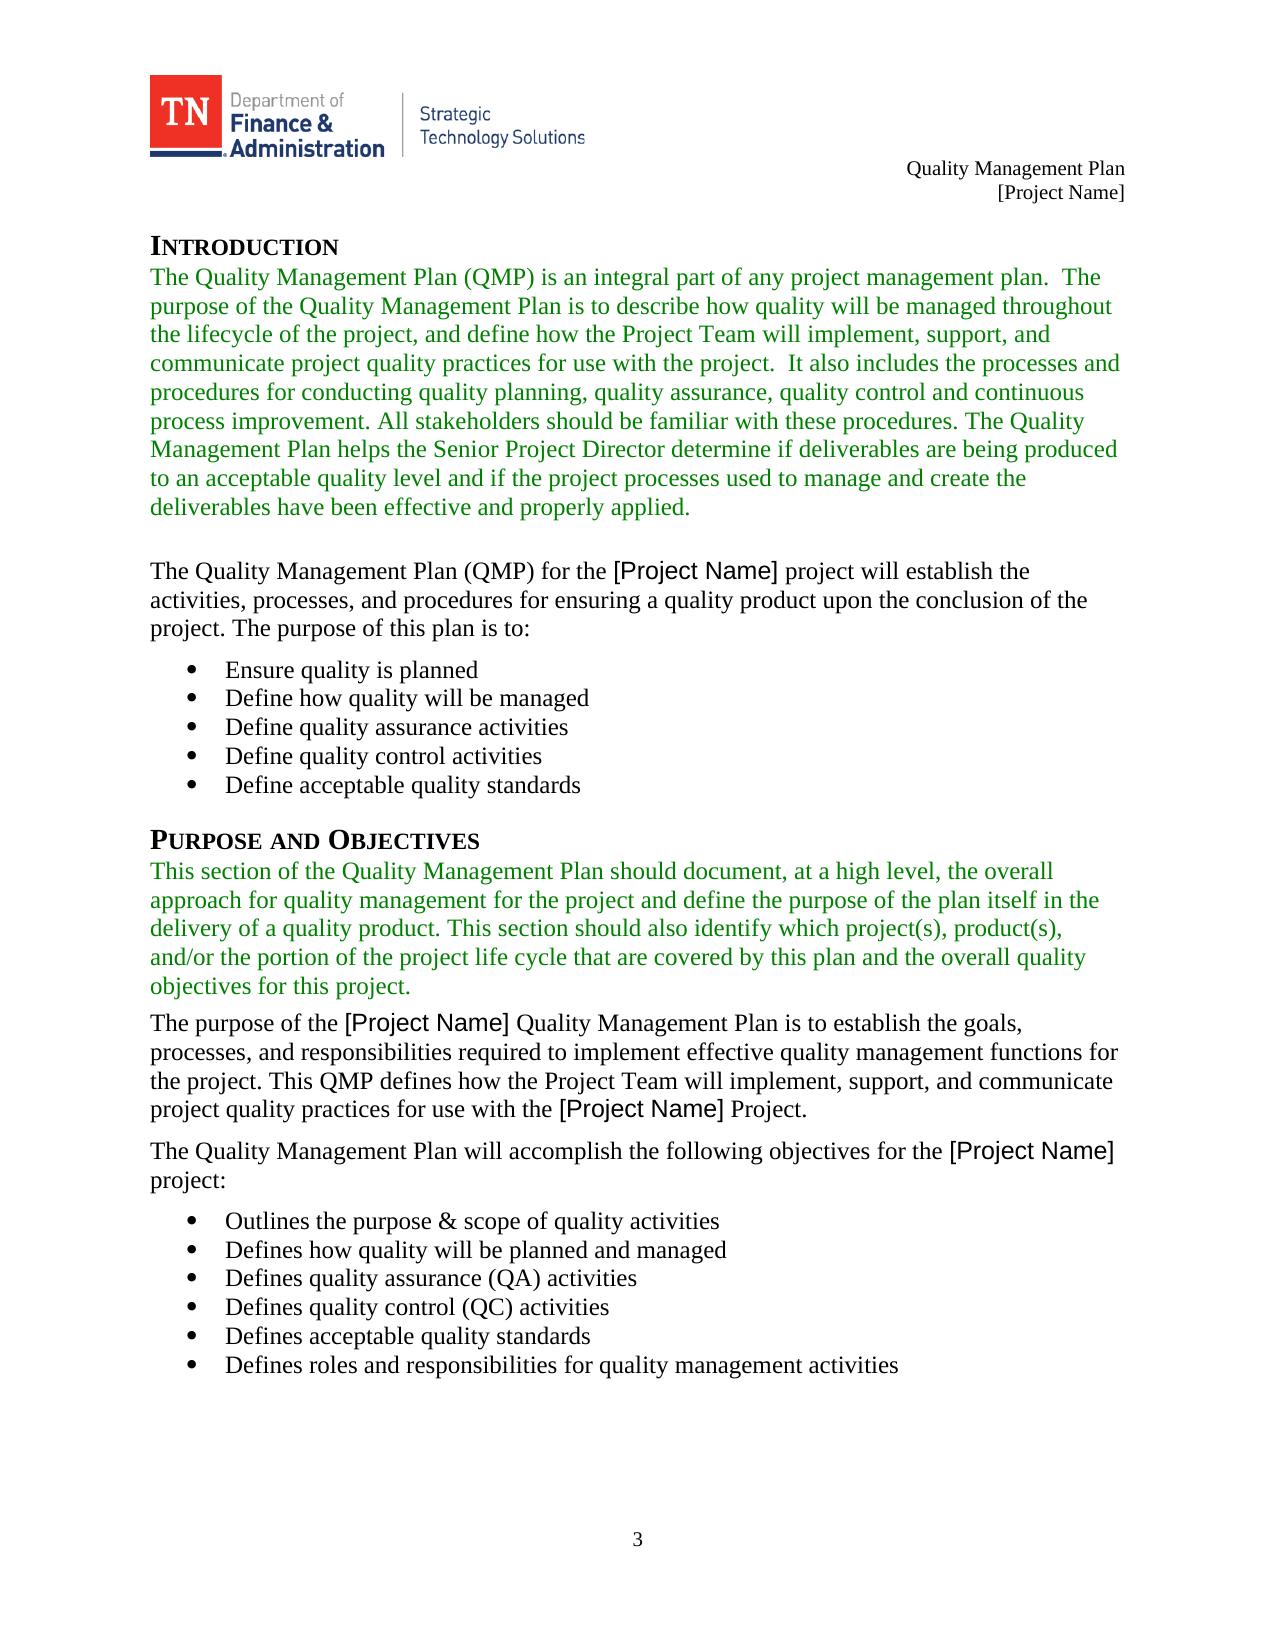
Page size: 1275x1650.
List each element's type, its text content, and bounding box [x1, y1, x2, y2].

text This section of the Quality Management Plan should document, at a high level, the overall approach for quality management for the project and define the purpose of the plan itself in the delivery of a quality product. This section should also identify which project(s), product(s), and/or the portion of the project life cycle that are covered by this plan and the overall quality objectives for this project. [150, 856, 1125, 1000]
text The Quality Management Plan will accomplish the following objectives for the project: [150, 1136, 1121, 1193]
list Ensure quality is planned [187, 655, 1125, 683]
list Defines acceptable quality standards [187, 1321, 1125, 1350]
subtitle Purpose and Objectives [150, 822, 1125, 856]
text The purpose of the Quality Management Plan is to establish the goals, processes, and responsibilities required to implement effective quality management functions for the project. This QMP defines how the Project Team will implement, support, and communicate project quality practices for use with the Project. [150, 1008, 1121, 1123]
list Define how quality will be managed [187, 683, 1125, 712]
list Outlines the purpose & scope of quality activities [187, 1206, 1125, 1235]
list Defines quality assurance (QA) activities [187, 1263, 1125, 1292]
subtitle Introduction [150, 228, 1125, 262]
list Defines how quality will be planned and managed [187, 1235, 1125, 1263]
text The Quality Management Plan (QMP) is an integral part of any project management plan. The purpose of the Quality Management Plan is to describe how quality will be managed throughout the lifecycle of the project, and define how the Project Team will implement, support, and communicate project quality practices for use with the project. It also includes the processes and procedures for conducting quality planning, quality assurance, quality control and continuous process improvement. All stakeholders should be familiar with these procedures. The Quality Management Plan helps the Senior Project Director determine if deliverables are being produced to an acceptable quality level and if the project processes used to manage and create the deliverables have been effective and properly applied. [150, 262, 1125, 521]
text The Quality Management Plan (QMP) for the project will establish the activities, processes, and procedures for ensuring a quality product upon the conclusion of the project. The purpose of this plan is to: [150, 556, 1121, 642]
list Define acceptable quality standards [187, 770, 1125, 798]
list Defines roles and responsibilities for quality management activities [187, 1350, 1125, 1378]
list Define quality control activities [187, 741, 1125, 770]
list Define quality assurance activities [187, 712, 1125, 741]
list Defines quality control (QC) activities [187, 1292, 1125, 1321]
picture [150, 75, 585, 157]
